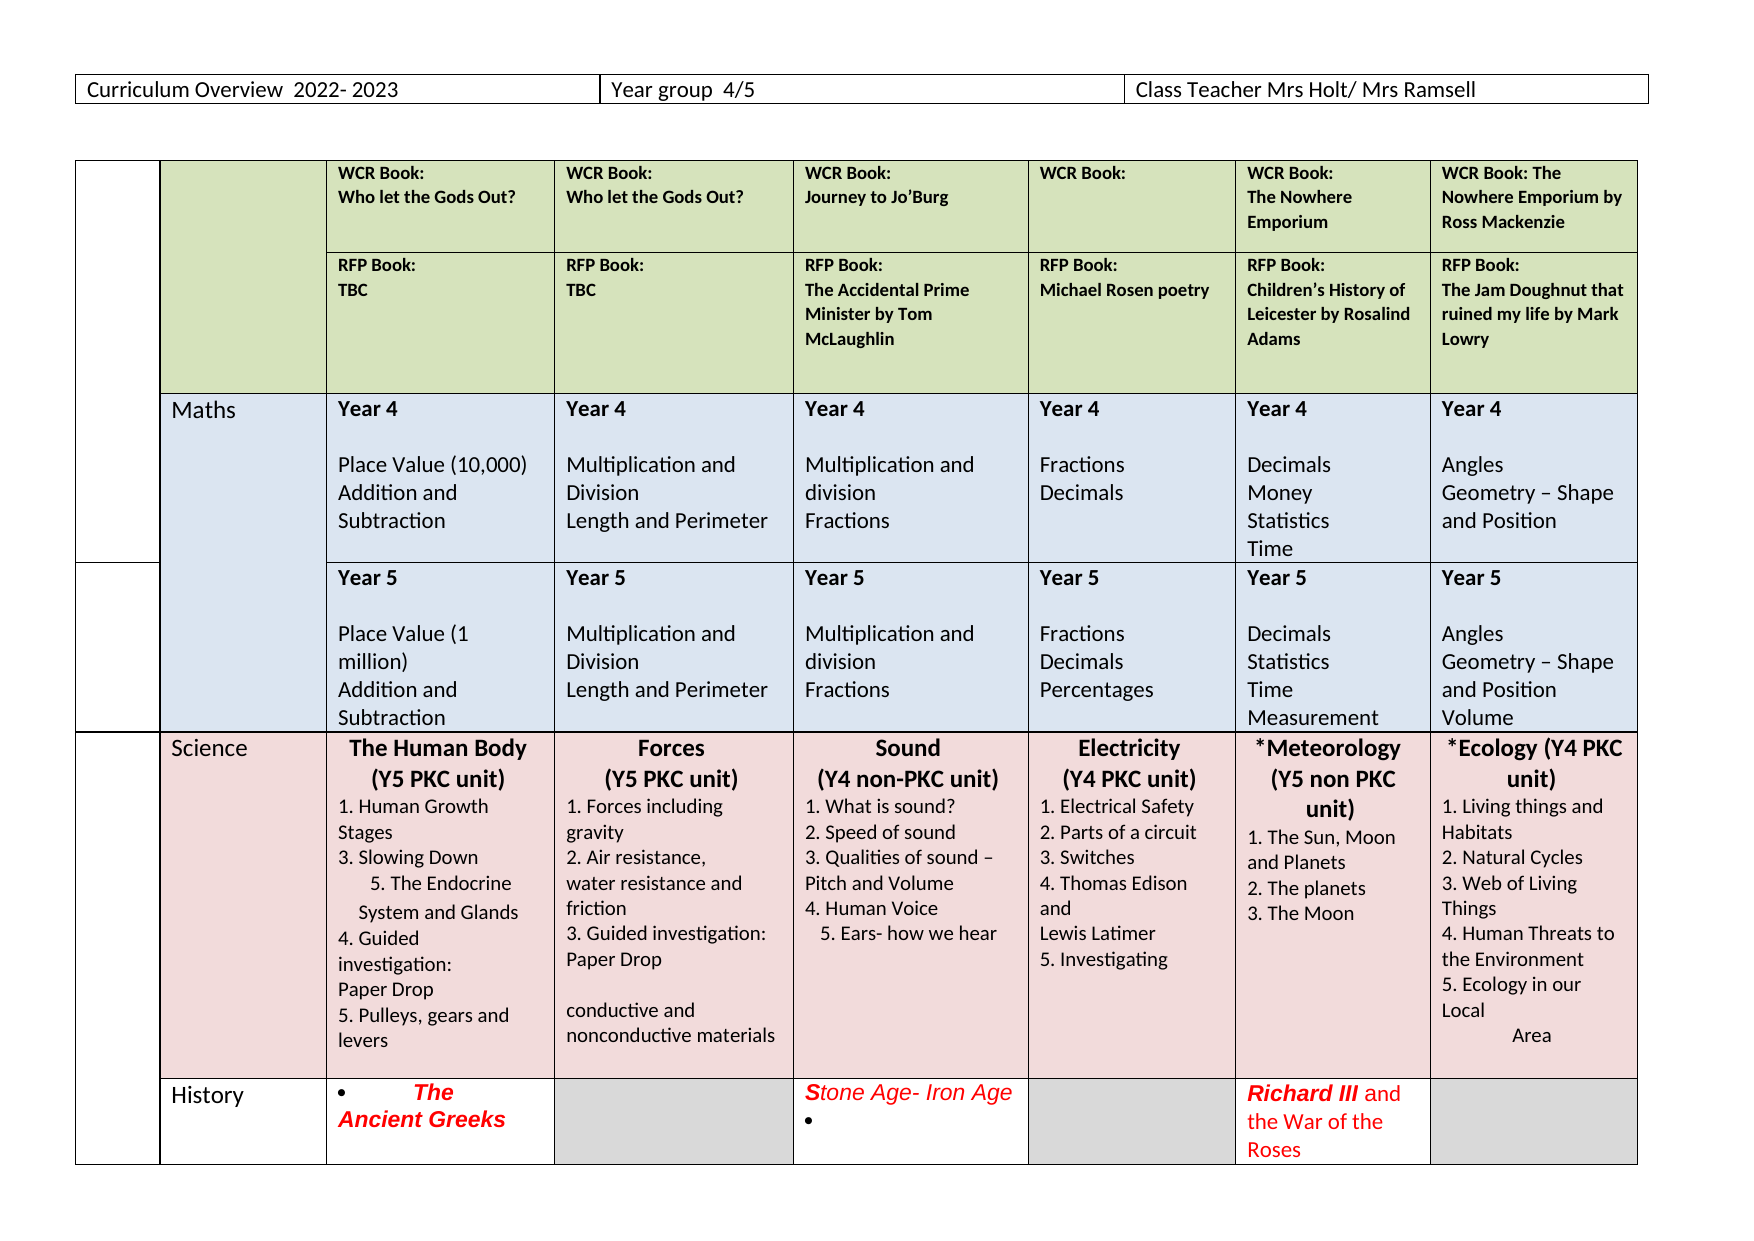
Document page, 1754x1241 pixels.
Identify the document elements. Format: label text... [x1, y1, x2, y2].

table_cell Year 5 Place Value (1 million) Addition and Subtraction [327, 563, 554, 731]
table_cell Forces (Y5 PKC unit) 1. Forces including gravity 2. Air resistance, water resistance and friction 3. Guided investigation: Paper Drop conductive and nonconductive materials [555, 733, 793, 1078]
table_cell RFP Book: The Accidental Prime Minister by Tom McLaughlin [794, 253, 1028, 393]
table_cell The Human Body (Y5 PKC unit) 1. Human Growth Stages 3. Slowing Down 5. The Endocrine System and Glands 4. Guided investigation: Paper Drop 5. Pulleys, gears and levers [327, 733, 554, 1078]
table_cell Year 5 Angles Geometry – Shape and Position Volume [1431, 563, 1637, 731]
table_cell [76, 733, 159, 1164]
table_cell *Ecology (Y4 PKC unit) 1. Living things and Habitats 2. Natural Cycles 3. Web of Living Things 4. Human Threats to the Environment 5. Ecology in our Local Area [1431, 733, 1637, 1078]
table_cell WCR Book: [1029, 161, 1235, 252]
table_cell RFP Book: Children’s History of Leicester by Rosalind Adams [1236, 253, 1430, 393]
table_cell *Meteorology (Y5 non PKC unit) 1. The Sun, Moon and Planets 2. The planets 3. The Moon [1236, 733, 1430, 1078]
table_cell Year 5 Decimals Statistics Time Measurement [1236, 563, 1430, 731]
table_cell Science [161, 733, 326, 1078]
table_cell Year 4 Multiplication and Division Length and Perimeter [555, 394, 793, 562]
table_cell WCR Book: Who let the Gods Out? [327, 161, 554, 252]
table_cell RFP Book: TBC [555, 253, 793, 393]
table_cell [1029, 1079, 1235, 1164]
table_cell Electricity (Y4 PKC unit) 1. Electrical Safety 2. Parts of a circuit 3. Switches 4. Thomas Edison and Lewis Latimer 5. Investigating [1029, 733, 1235, 1078]
table_cell [1431, 1079, 1637, 1164]
table_cell Year 4 Multiplication and division Fractions [794, 394, 1028, 562]
table_cell WCR Book: The Nowhere Emporium by Ross Mackenzie [1431, 161, 1637, 252]
table_cell WCR Book: The Nowhere Emporium [1236, 161, 1430, 252]
table_cell WCR Book: Who let the Gods Out? [555, 161, 793, 252]
table_cell Stone Age- Iron Age [794, 1079, 1028, 1164]
table_cell Year 4 Place Value (10,000) Addition and Subtraction [327, 394, 554, 562]
table_cell Year 4 Angles Geometry – Shape and Position [1431, 394, 1637, 562]
table_cell RFP Book: TBC [327, 253, 554, 393]
table_cell RFP Book: Michael Rosen poetry [1029, 253, 1235, 393]
table_cell Richard III and the War of the Roses [1236, 1079, 1430, 1164]
table_cell Sound (Y4 non-PKC unit) 1. What is sound? 2. Speed of sound 3. Qualities of sound – Pitch and Volume 4. Human Voice 5. Ears- how we hear [794, 733, 1028, 1078]
table_cell Year 4 Decimals Money Statistics Time [1236, 394, 1430, 562]
table_cell WCR Book: Journey to Jo’Burg [794, 161, 1028, 252]
table_cell [76, 563, 159, 731]
table_cell Year 5 Multiplication and Division Length and Perimeter [555, 563, 793, 731]
table_cell The Ancient Greeks [327, 1079, 554, 1164]
table_cell Year 5 Multiplication and division Fractions [794, 563, 1028, 731]
table_cell History [161, 1079, 326, 1164]
table_cell [555, 1079, 793, 1164]
table_cell RFP Book: The Jam Doughnut that ruined my life by Mark Lowry [1431, 253, 1637, 393]
table_cell Year 4 Fractions Decimals [1029, 394, 1235, 562]
table_cell Maths [161, 394, 326, 731]
table_cell [161, 161, 326, 393]
table_cell Year 5 Fractions Decimals Percentages [1029, 563, 1235, 731]
